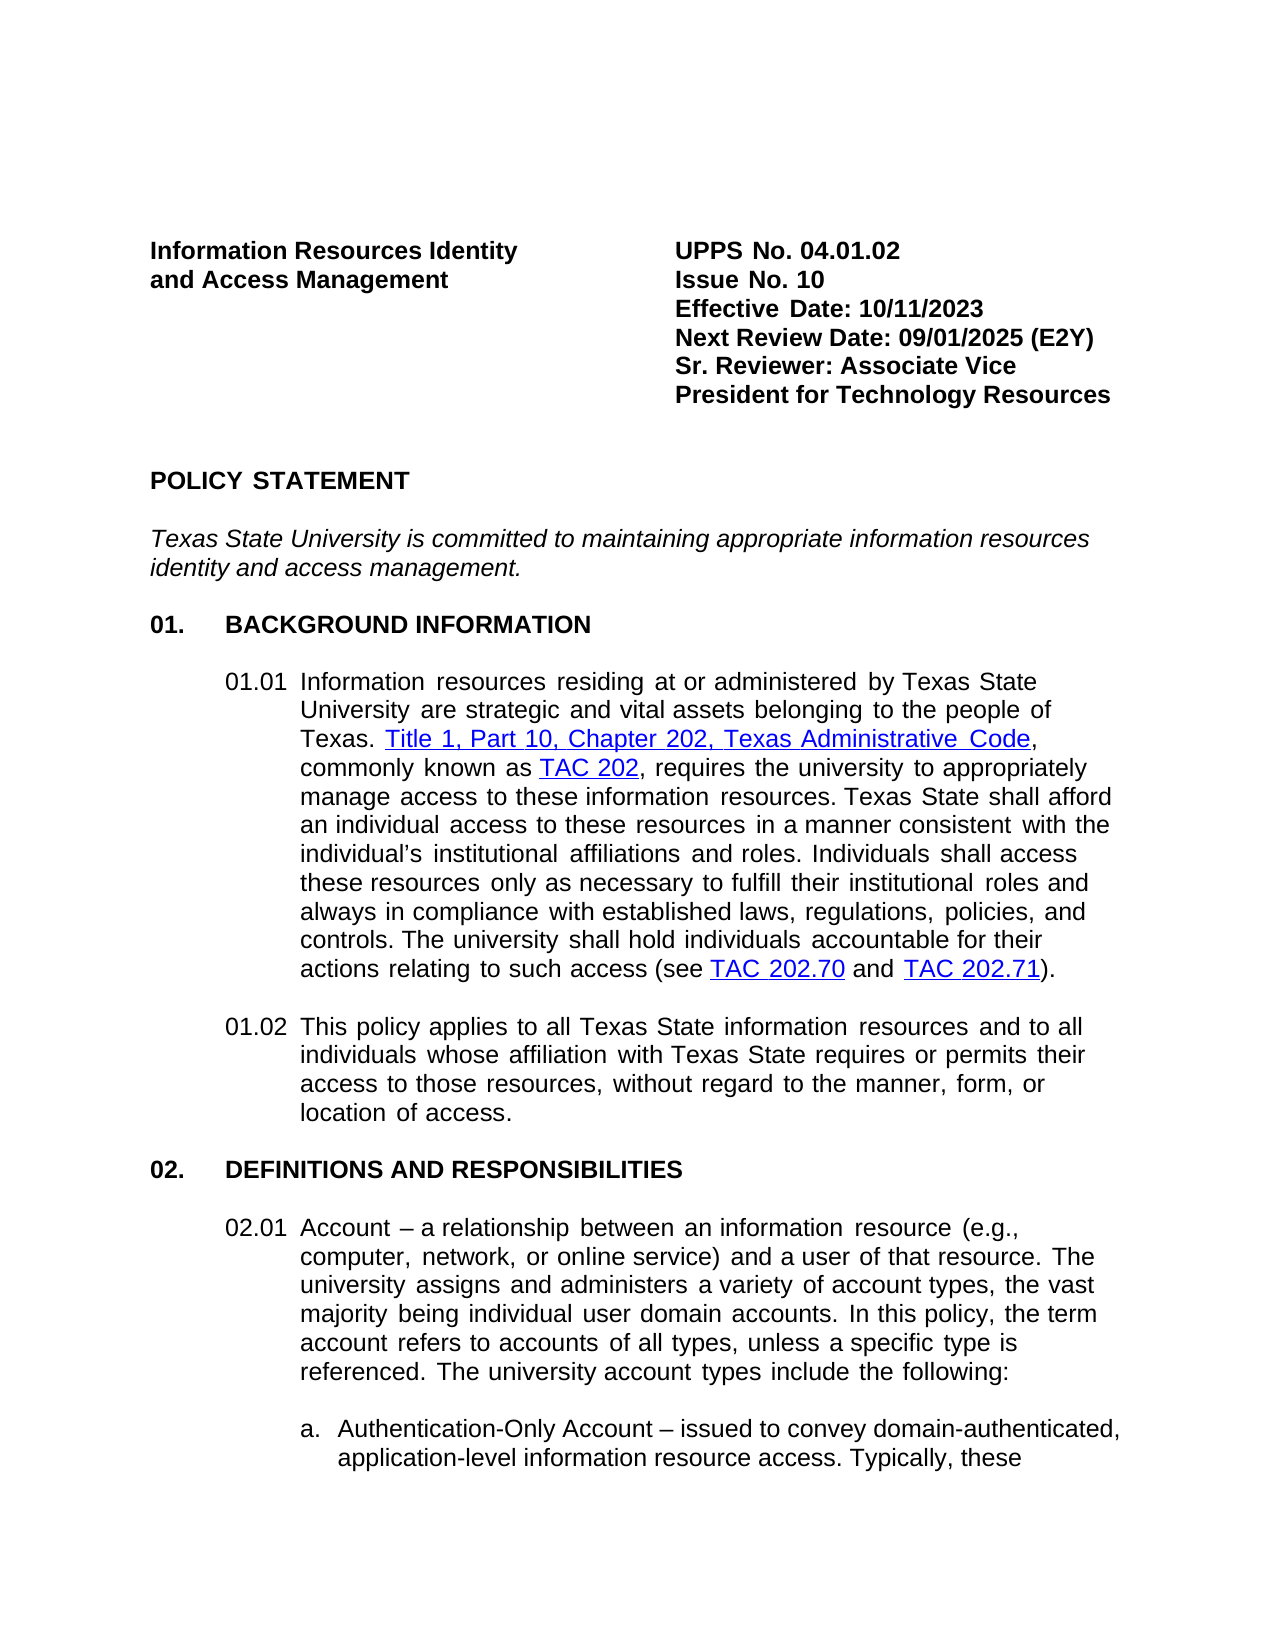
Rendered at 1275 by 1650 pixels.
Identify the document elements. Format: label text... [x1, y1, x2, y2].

text Information Resources Identity UPPS No. 04.01.02 [150, 236, 1125, 265]
text University are strategic and vital assets belonging to the people of Texas. Title 1, Part 10, Chapter 202, Texas Administrative Code, commonly known as TAC 202, requires the university to appropriately manage access to these information resources. Texas State shall afford an individual access to these resources in a manner consistent with the individual’s institutional affiliations and roles. Individuals shall access these resources only as necessary to fulfill their institutional roles and always in compliance with established laws, regulations, policies, and controls. The university shall hold individuals accountable for their actions relating to such access (see TAC 202.70 and TAC 202.71). [300, 696, 1125, 983]
text and Access Management Issue No. 10 [150, 265, 1125, 294]
text 01.02 This policy applies to all Texas State information resources and to all individuals whose affiliation with Texas State requires or permits their access to those resources, without regard to the manner, form, or location of access. [225, 1012, 1125, 1127]
text 02. DEFINITIONS AND RESPONSIBILITIES [150, 1156, 1125, 1184]
text Effective Date: 10/11/2023 [675, 294, 1125, 322]
text 02.01 Account – a relationship between an information resource (e.g., computer, network, or online service) and a user of that resource. The university assigns and administers a variety of account types, the vast majority being individual user domain accounts. In this policy, the term account refers to accounts of all types, unless a specific type is referenced. The university account types include the following: [225, 1213, 1125, 1386]
text Texas State University is committed to maintaining appropriate information resources identity and access management. [150, 524, 1126, 581]
text POLICY STATEMENT [150, 466, 1125, 495]
text Next Review Date: 09/01/2025 (E2Y) [675, 322, 1125, 351]
text 01.01 Information resources residing at or administered by Texas State [75, 667, 1125, 696]
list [300, 1414, 1125, 1472]
text 01. BACKGROUND INFORMATION [150, 610, 1125, 639]
text Sr. Reviewer: Associate Vice President for Technology Resources [675, 351, 1125, 409]
